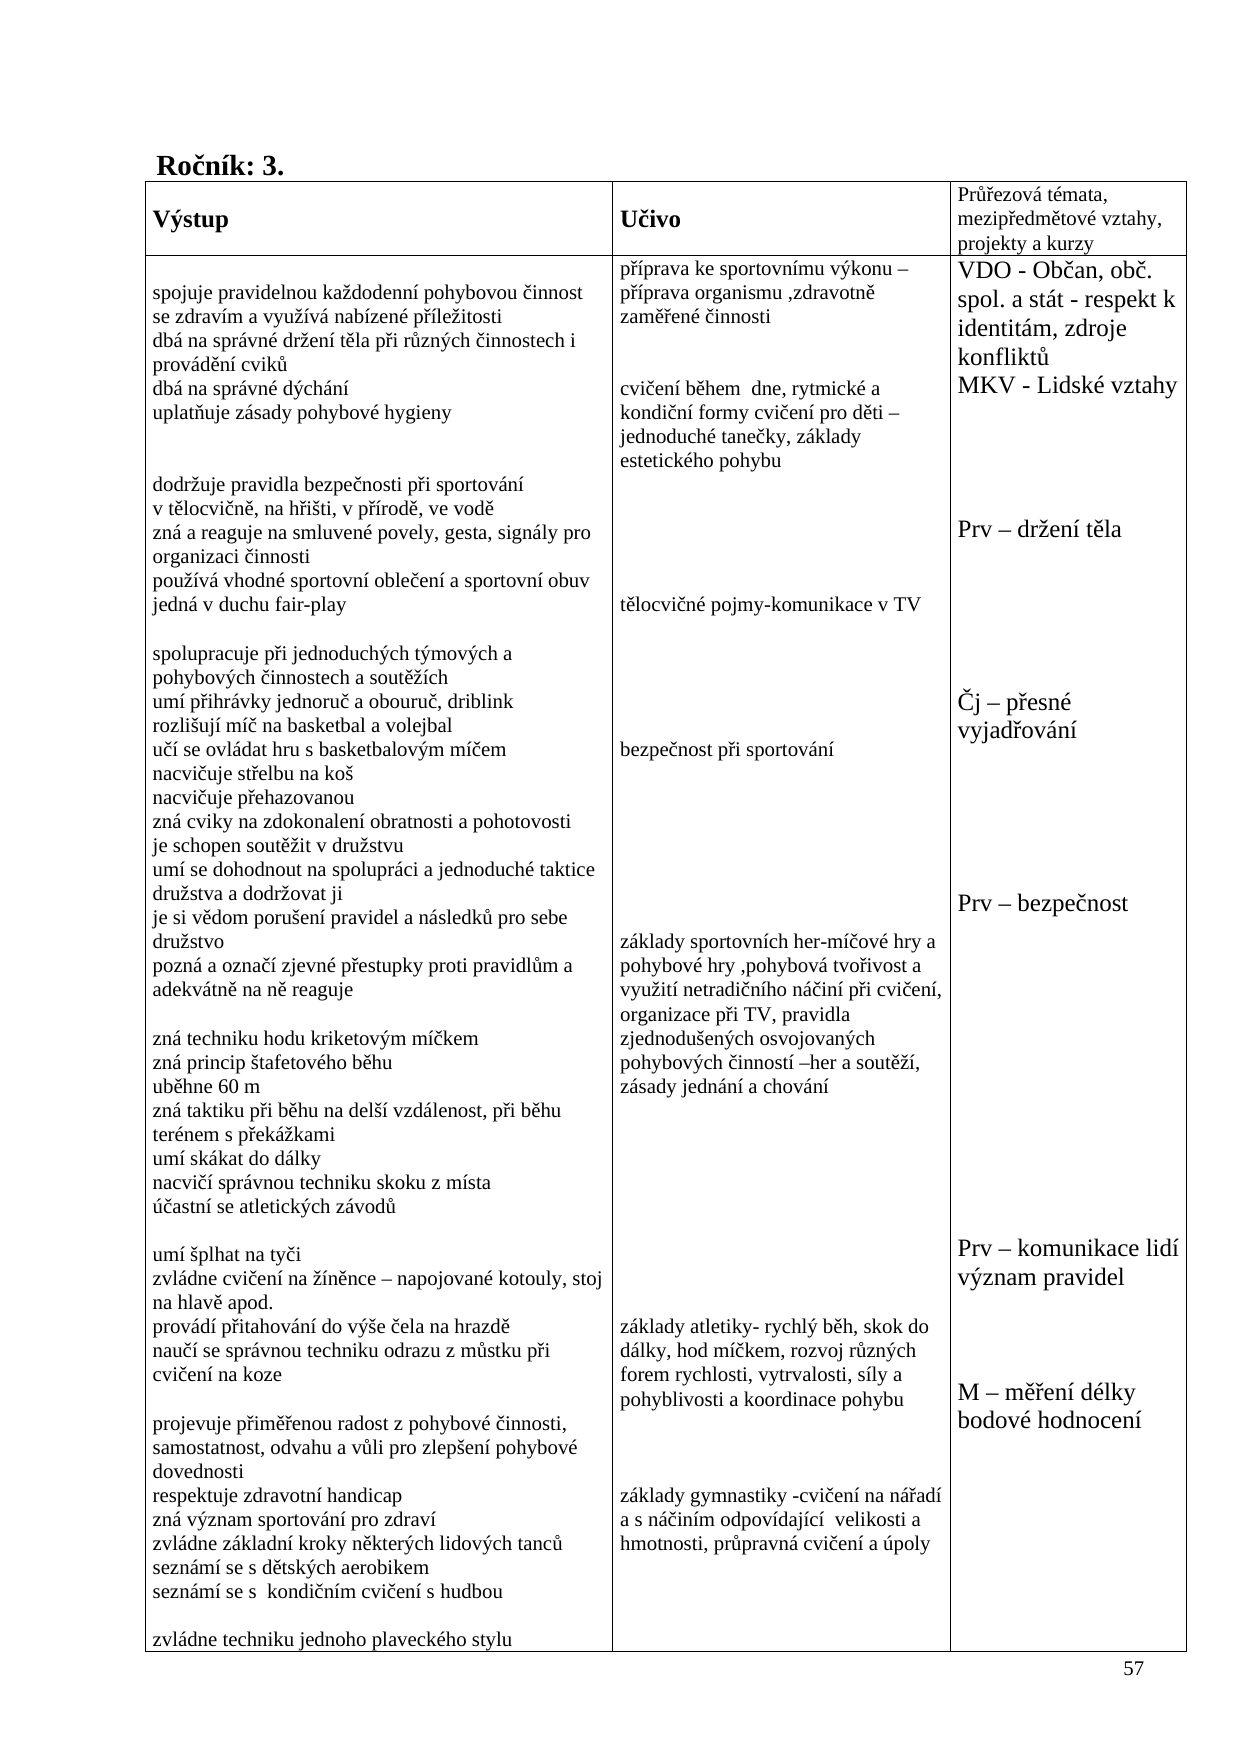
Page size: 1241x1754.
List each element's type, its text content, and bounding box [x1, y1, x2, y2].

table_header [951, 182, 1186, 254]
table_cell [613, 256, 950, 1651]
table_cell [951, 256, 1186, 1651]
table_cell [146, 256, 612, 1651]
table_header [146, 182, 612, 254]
subtitle Ročník: 3. [112, 148, 1144, 181]
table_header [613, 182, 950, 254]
